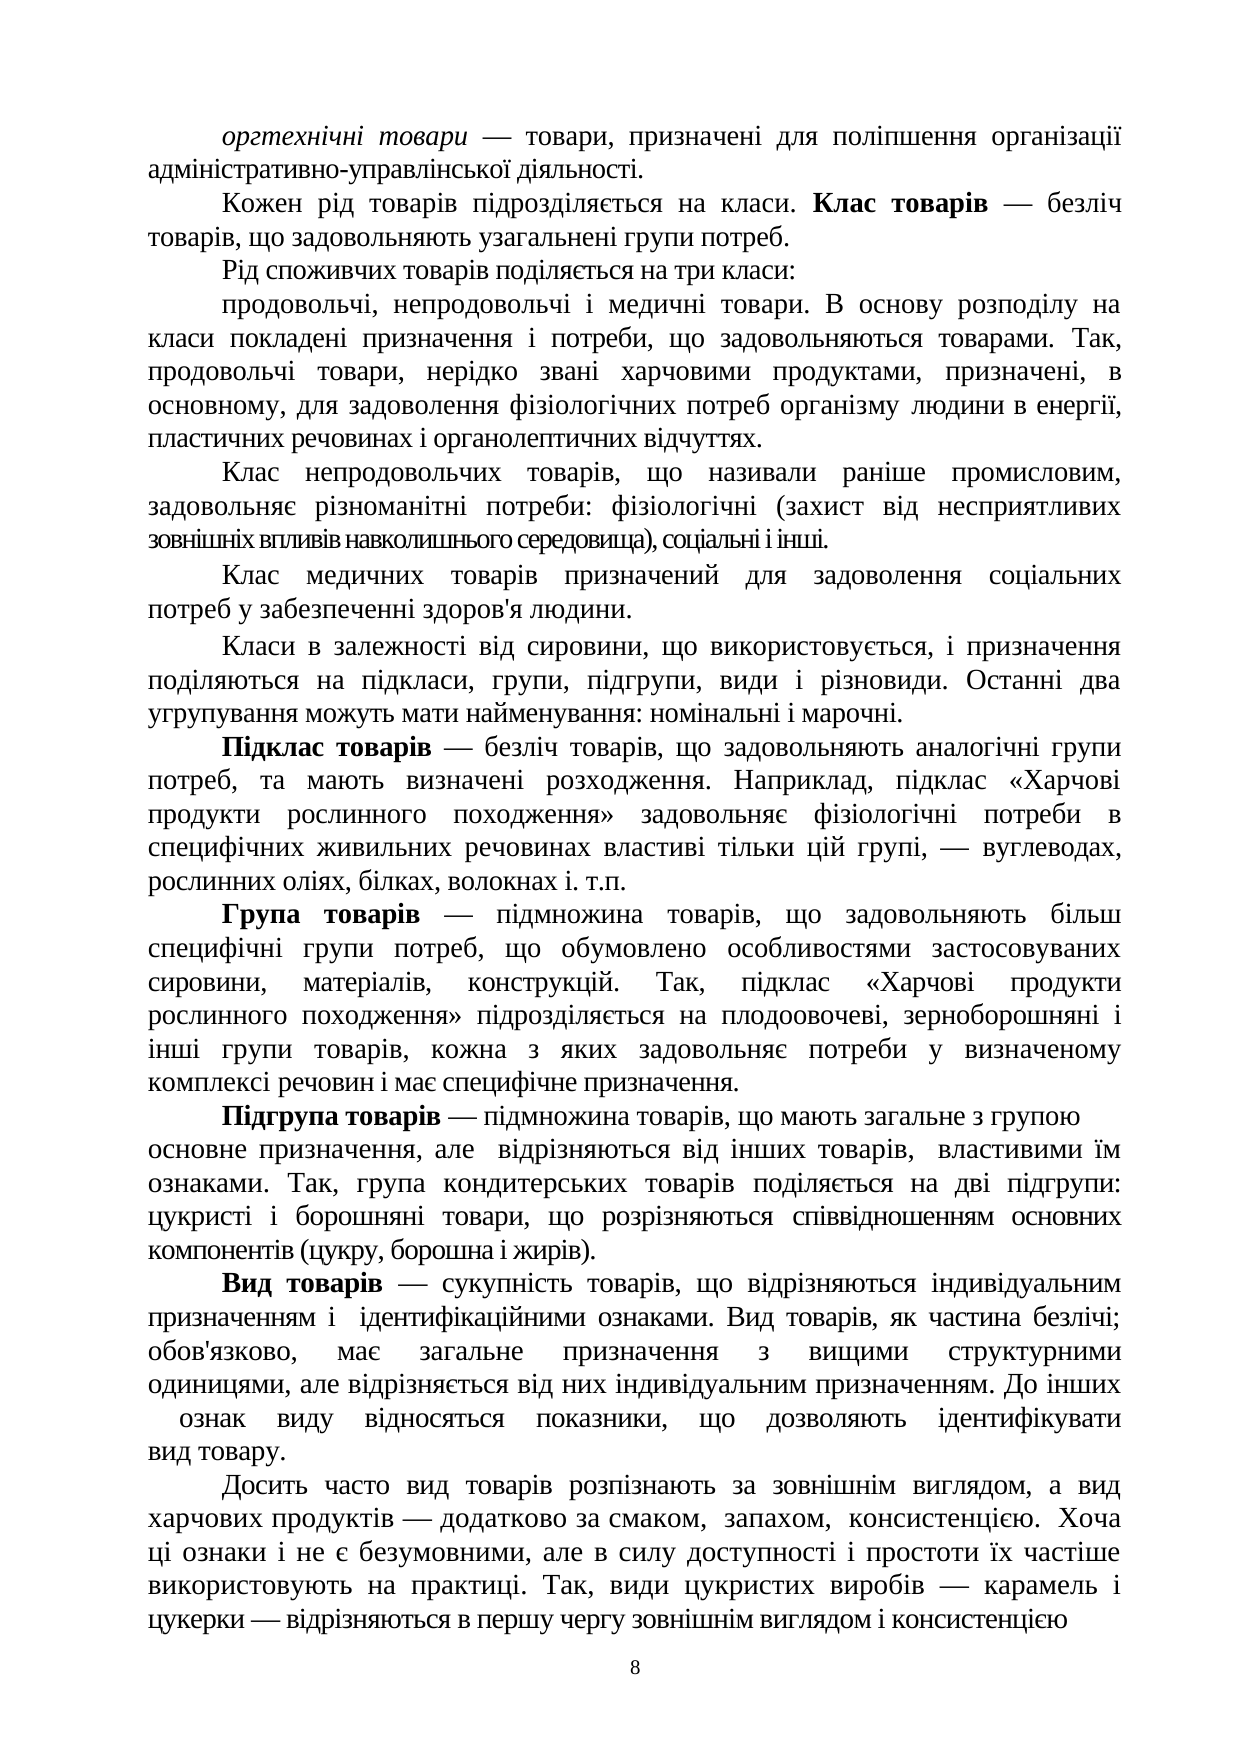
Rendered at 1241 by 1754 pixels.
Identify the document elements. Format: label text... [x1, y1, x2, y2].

text Клас непродовольчих товарів, що називали раніше промисловим, задовольняє різноманітні потреби: фізіологічні (захист від несприятливих зовнішніх впливів навколишнього середовища), соціальні і інші. [148, 454, 1122, 555]
text оргтехнічні товари — товари, призначені для поліпшення організації адміністративно-управлінської діяльності. [148, 118, 1122, 185]
text Вид товарів — сукупність товарів, що відрізняються індивідуальним призначенням і ідентифікаційними ознаками. Вид товарів, як частина безлічі; обов'язково, має загальне призначення з вищими структурними одиницями, але відрізняється від них індивідуальним призначенням. До інших ознак виду відносяться показники, що дозволяють ідентифікувати вид товару. [148, 1266, 1122, 1467]
text основне призначення, але відрізняються від інших товарів, властивими їм ознаками. Так, група кондитерських товарів поділяється на дві підгрупи: цукристі і борошняні товари, що розрізняються співвідношенням основних компонентів (цукру, борошна і жирів). [148, 1131, 1122, 1266]
text Кожен рід товарів підрозділяється на класи. Клас товарів — безліч товарів, що задовольняють узагальнені групи потреб. [148, 185, 1122, 252]
text Підклас товарів — безліч товарів, що задовольняють аналогічні групи потреб, та мають визначені розходження. Наприклад, підклас «Харчові продукти рослинного походження» задовольняє фізіологічні потреби в специфічних живильних речовинах властиві тільки цій групі, — вуглеводах, рослинних оліях, білках, волокнах і. т.п. [148, 729, 1122, 897]
text Група товарів — підмножина товарів, що задовольняють більш специфічні групи потреб, що обумовлено особливостями застосовуваних сировини, матеріалів, конструкцій. Так, підклас «Харчові продукти рослинного походження» підрозділяється на плодоовочеві, зерноборошняні і інші групи товарів, кожна з яких задовольняє потреби у визначеному комплексі речовин і має специфічне призначення. [148, 897, 1122, 1098]
text Клас медичних товарів призначений для задоволення соціальних потреб у забезпеченні здоров'я людини. [148, 557, 1122, 624]
text Класи в залежності від сировини, що використовується, і призначення поділяються на підкласи, групи, підгрупи, види і різновиди. Останні два угрупування можуть мати найменування: номінальні і марочні. [148, 628, 1122, 729]
text Досить часто вид товарів розпізнають за зовнішнім виглядом, а вид харчових продуктів — додатково за смаком, запахом, консистенцією. Хоча ці ознаки і не є безумовними, але в силу доступності і простоти їх частіше використовують на практиці. Так, види цукристих виробів — карамель і цукерки — відрізняються в першу чергу зовнішнім виглядом і консистенцією [148, 1467, 1122, 1634]
text продовольчі, непродовольчі і медичні товари. В основу розподілу на класи покладені призначення і потреби, що задовольняються товарами. Так, продовольчі товари, нерідко звані харчовими продуктами, призначені, в основному, для задоволення фізіологічних потреб організму людини в енергії, пластичних речовинах і органолептичних відчуттях. [148, 286, 1122, 454]
text Підгрупа товарів — підмножина товарів, що мають загальне з групою [148, 1098, 1122, 1131]
text Рід споживчих товарів поділяється на три класи: [148, 252, 1122, 286]
